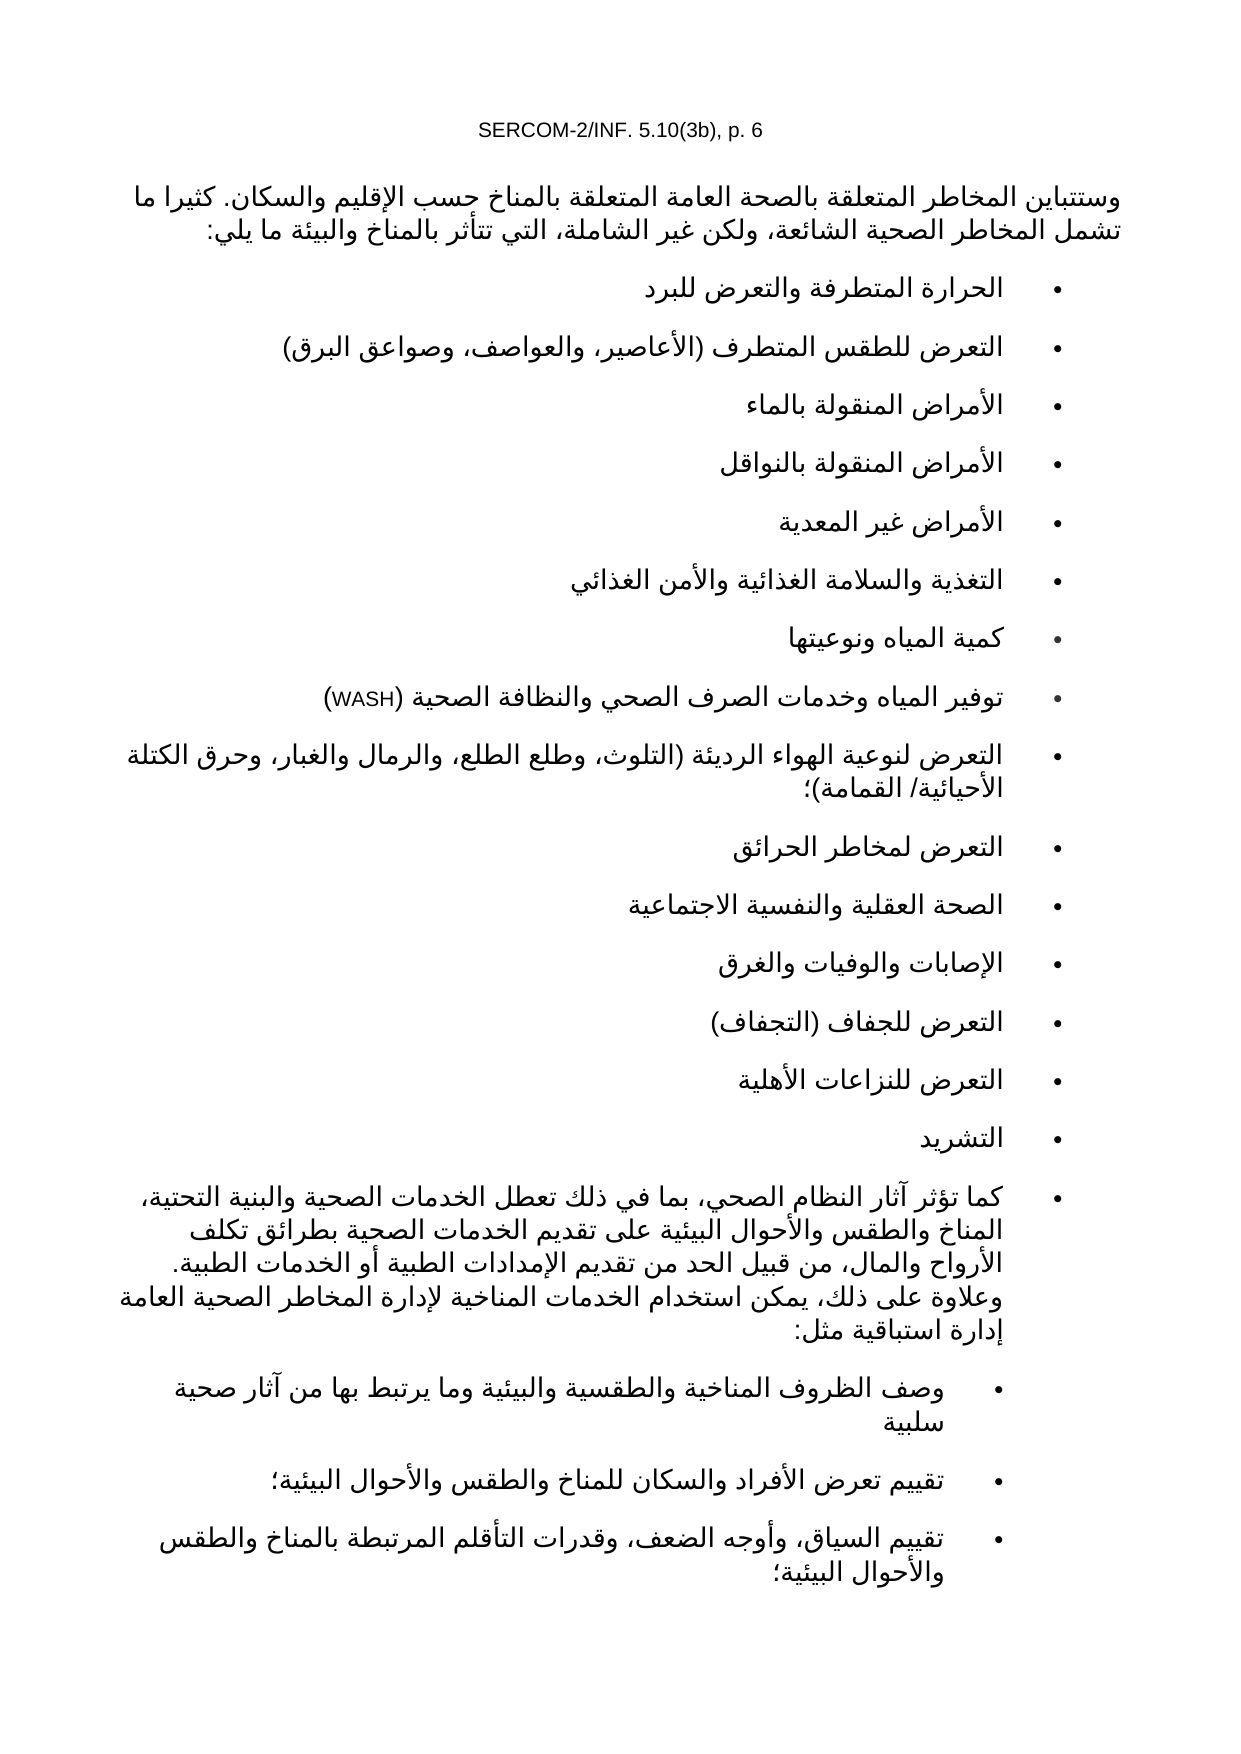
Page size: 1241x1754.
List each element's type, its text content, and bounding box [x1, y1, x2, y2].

text  توفير المياه وخدمات الصرف الصحي والنظافة الصحية (WASH) [118, 679, 1063, 713]
text  كمية المياه ونوعيتها [118, 621, 1063, 654]
text  التشريد [118, 1121, 1063, 1154]
text  التغذية والسلامة الغذائية والأمن الغذائي [118, 563, 1063, 596]
text  التعرض لنوعية الهواء الرديئة (التلوث، وطلع الطلع، والرمال والغبار، وحرق الكتلة الأحيائية/ القمامة)؛ [118, 738, 1063, 804]
text  الأمراض غير المعدية [118, 504, 1063, 538]
text  الإصابات والوفيات والغرق [118, 946, 1063, 979]
text  تقييم تعرض الأفراد والسكان للمناخ والطقس والأحوال البيئية؛ [118, 1463, 1004, 1496]
text  التعرض للجفاف (التجفاف) [118, 1004, 1063, 1038]
text وستتباين المخاطر المتعلقة بالصحة العامة المتعلقة بالمناخ حسب الإقليم والسكان. كثيرا ما تشمل المخاطر الصحية الشائعة، ولكن غير الشاملة، التي تتأثر بالمناخ والبيئة ما يلي: [118, 179, 1122, 246]
text  تقييم السياق، وأوجه الضعف، وقدرات التأقلم المرتبطة بالمناخ والطقس والأحوال البيئية؛ [118, 1521, 1004, 1588]
text  التعرض لمخاطر الحرائق [118, 829, 1063, 863]
text  الحرارة المتطرفة والتعرض للبرد [118, 271, 1063, 304]
text  التعرض للنزاعات الأهلية [118, 1063, 1063, 1096]
text  الصحة العقلية والنفسية الاجتماعية [118, 888, 1063, 921]
text  الأمراض المنقولة بالنواقل [118, 446, 1063, 479]
text  التعرض للطقس المتطرف (الأعاصير، والعواصف، وصواعق البرق) [118, 329, 1063, 363]
text  وصف الظروف المناخية والطقسية والبيئية وما يرتبط بها من آثار صحية سلبية [118, 1371, 1004, 1438]
text  الأمراض المنقولة بالماء [118, 388, 1063, 421]
text  كما تؤثر آثار النظام الصحي، بما في ذلك تعطل الخدمات الصحية والبنية التحتية، المناخ والطقس والأحوال البيئية على تقديم الخدمات الصحية بطرائق تكلف الأرواح والمال، من قبيل الحد من تقديم الإمدادات الطبية أو الخدمات الطبية. وعلاوة على ذلك، يمكن استخدام الخدمات المناخية لإدارة المخاطر الصحية العامة إدارة استباقية مثل: [118, 1179, 1063, 1346]
